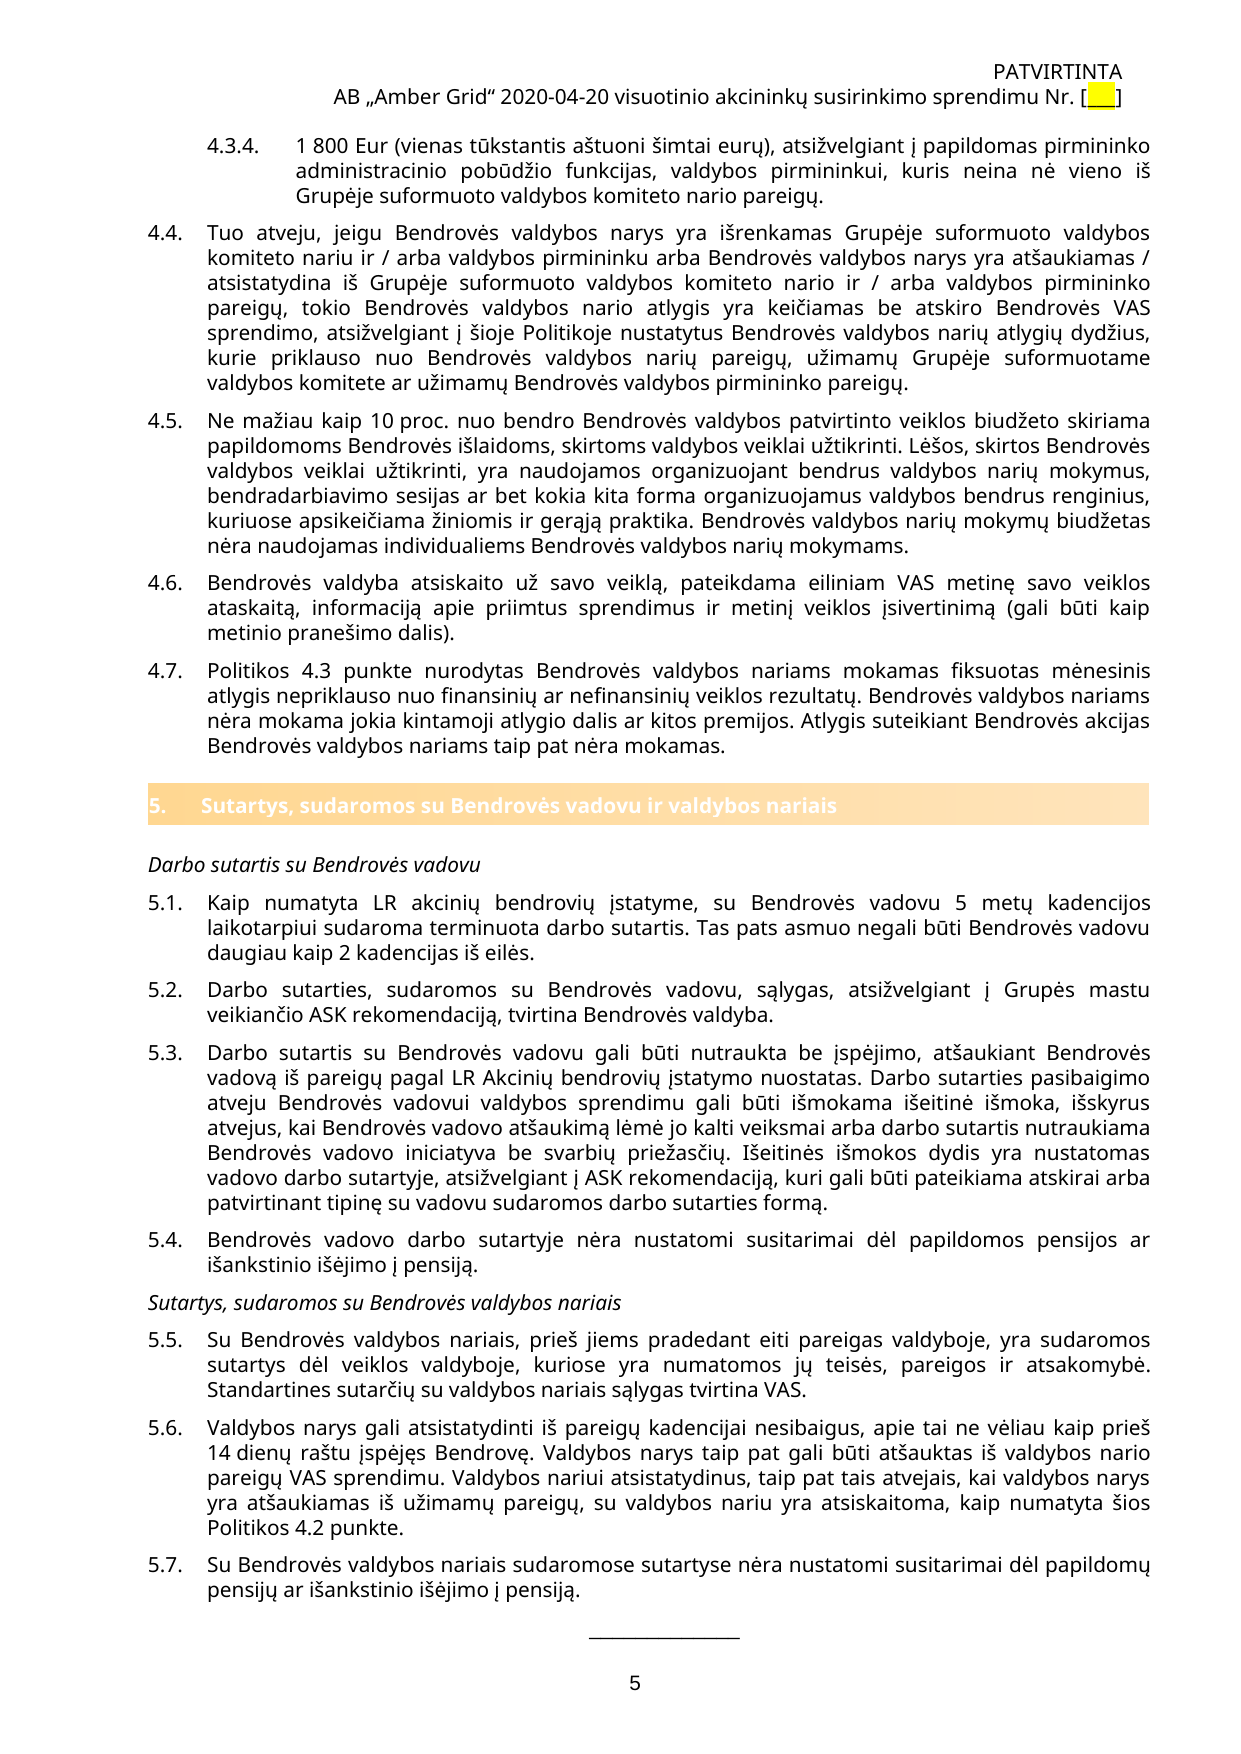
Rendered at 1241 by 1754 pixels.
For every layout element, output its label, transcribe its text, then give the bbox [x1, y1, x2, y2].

list _____________ [207, 1615, 1122, 1640]
list Politikos 4.3 punkte nurodytas Bendrovės valdybos nariams mokamas fiksuotas mėnesinis atlygis nepriklauso nuo finansinių ar nefinansinių veiklos rezultatų. Bendrovės valdybos nariams nėra mokama jokia kintamoji atlygio dalis ar kitos premijos. Atlygis suteikiant Bendrovės akcijas Bendrovės valdybos nariams taip pat nėra mokamas. [148, 658, 1152, 758]
list Tuo atveju, jeigu Bendrovės valdybos narys yra išrenkamas Grupėje suformuoto valdybos komiteto nariu ir / arba valdybos pirmininku arba Bendrovės valdybos narys yra atšaukiamas / atsistatydina iš Grupėje suformuoto valdybos komiteto nario ir / arba valdybos pirmininko pareigų, tokio Bendrovės valdybos nario atlygis yra keičiamas be atskiro Bendrovės VAS sprendimo, atsižvelgiant į šioje Politikoje nustatytus Bendrovės valdybos narių atlygių dydžius, kurie priklauso nuo Bendrovės valdybos narių pareigų, užimamų Grupėje suformuotame valdybos komitete ar užimamų Bendrovės valdybos pirmininko pareigų. [148, 221, 1152, 396]
list Ne mažiau kaip 10 proc. nuo bendro Bendrovės valdybos patvirtinto veiklos biudžeto skiriama papildomoms Bendrovės išlaidoms, skirtoms valdybos veiklai užtikrinti. Lėšos, skirtos Bendrovės valdybos veiklai užtikrinti, yra naudojamos organizuojant bendrus valdybos narių mokymus, bendradarbiavimo sesijas ar bet kokia kita forma organizuojamus valdybos bendrus renginius, kuriuose apsikeičiama žiniomis ir gerąją praktika. Bendrovės valdybos narių mokymų biudžetas nėra naudojamas individualiems Bendrovės valdybos narių mokymams. [148, 408, 1152, 558]
list Darbo sutartis su Bendrovės vadovu gali būti nutraukta be įspėjimo, atšaukiant Bendrovės vadovą iš pareigų pagal LR Akcinių bendrovių įstatymo nuostatas. Darbo sutarties pasibaigimo atveju Bendrovės vadovui valdybos sprendimu gali būti išmokama išeitinė išmoka, išskyrus atvejus, kai Bendrovės vadovo atšaukimą lėmė jo kalti veiksmai arba darbo sutartis nutraukiama Bendrovės vadovo iniciatyva be svarbių priežasčių. Išeitinės išmokos dydis yra nustatomas vadovo darbo sutartyje, atsižvelgiant į ASK rekomendaciją, kuri gali būti pateikiama atskirai arba patvirtinant tipinę su vadovu sudaromos darbo sutarties formą. [148, 1040, 1152, 1215]
list Su Bendrovės valdybos nariais, prieš jiems pradedant eiti pareigas valdyboje, yra sudaromos sutartys dėl veiklos valdyboje, kuriose yra numatomos jų teisės, pareigos ir atsakomybė. Standartines sutarčių su valdybos nariais sąlygas tvirtina VAS. [148, 1327, 1152, 1402]
list Bendrovės valdyba atsiskaito už savo veiklą, pateikdama eiliniam VAS metinę savo veiklos ataskaitą, informaciją apie priimtus sprendimus ir metinį veiklos įsivertinimą (gali būti kaip metinio pranešimo dalis). [148, 571, 1152, 646]
list Valdybos narys gali atsistatydinti iš pareigų kadencijai nesibaigus, apie tai ne vėliau kaip prieš 14 dienų raštu įspėjęs Bendrovę. Valdybos narys taip pat gali būti atšauktas iš valdybos nario pareigų VAS sprendimu. Valdybos nariui atsistatydinus, taip pat tais atvejais, kai valdybos narys yra atšaukiamas iš užimamų pareigų, su valdybos nariu yra atsiskaitoma, kaip numatyta šios Politikos 4.2 punkte. [148, 1415, 1152, 1540]
text Sutartys, sudaromos su Bendrovės valdybos nariais [148, 1290, 1152, 1315]
list Su Bendrovės valdybos nariais sudaromose sutartyse nėra nustatomi susitarimai dėl papildomų pensijų ar išankstinio išėjimo į pensiją. [148, 1552, 1152, 1602]
list Bendrovės vadovo darbo sutartyje nėra nustatomi susitarimai dėl papildomos pensijos ar išankstinio išėjimo į pensiją. [148, 1227, 1152, 1277]
list Kaip numatyta LR akcinių bendrovių įstatyme, su Bendrovės vadovu 5 metų kadencijos laikotarpiui sudaroma terminuota darbo sutartis. Tas pats asmuo negali būti Bendrovės vadovu daugiau kaip 2 kadencijas iš eilės. [148, 890, 1152, 965]
list 1 800 Eur (vienas tūkstantis aštuoni šimtai eurų), atsižvelgiant į papildomas pirmininko administracinio pobūdžio funkcijas, valdybos pirmininkui, kuris neina nė vieno iš Grupėje suformuoto valdybos komiteto nario pareigų. [207, 133, 1152, 208]
text Darbo sutartis su Bendrovės vadovu [148, 852, 1152, 877]
list Darbo sutarties, sudaromos su Bendrovės vadovu, sąlygas, atsižvelgiant į Grupės mastu veikiančio ASK rekomendaciją, tvirtina Bendrovės valdyba. [148, 977, 1152, 1027]
